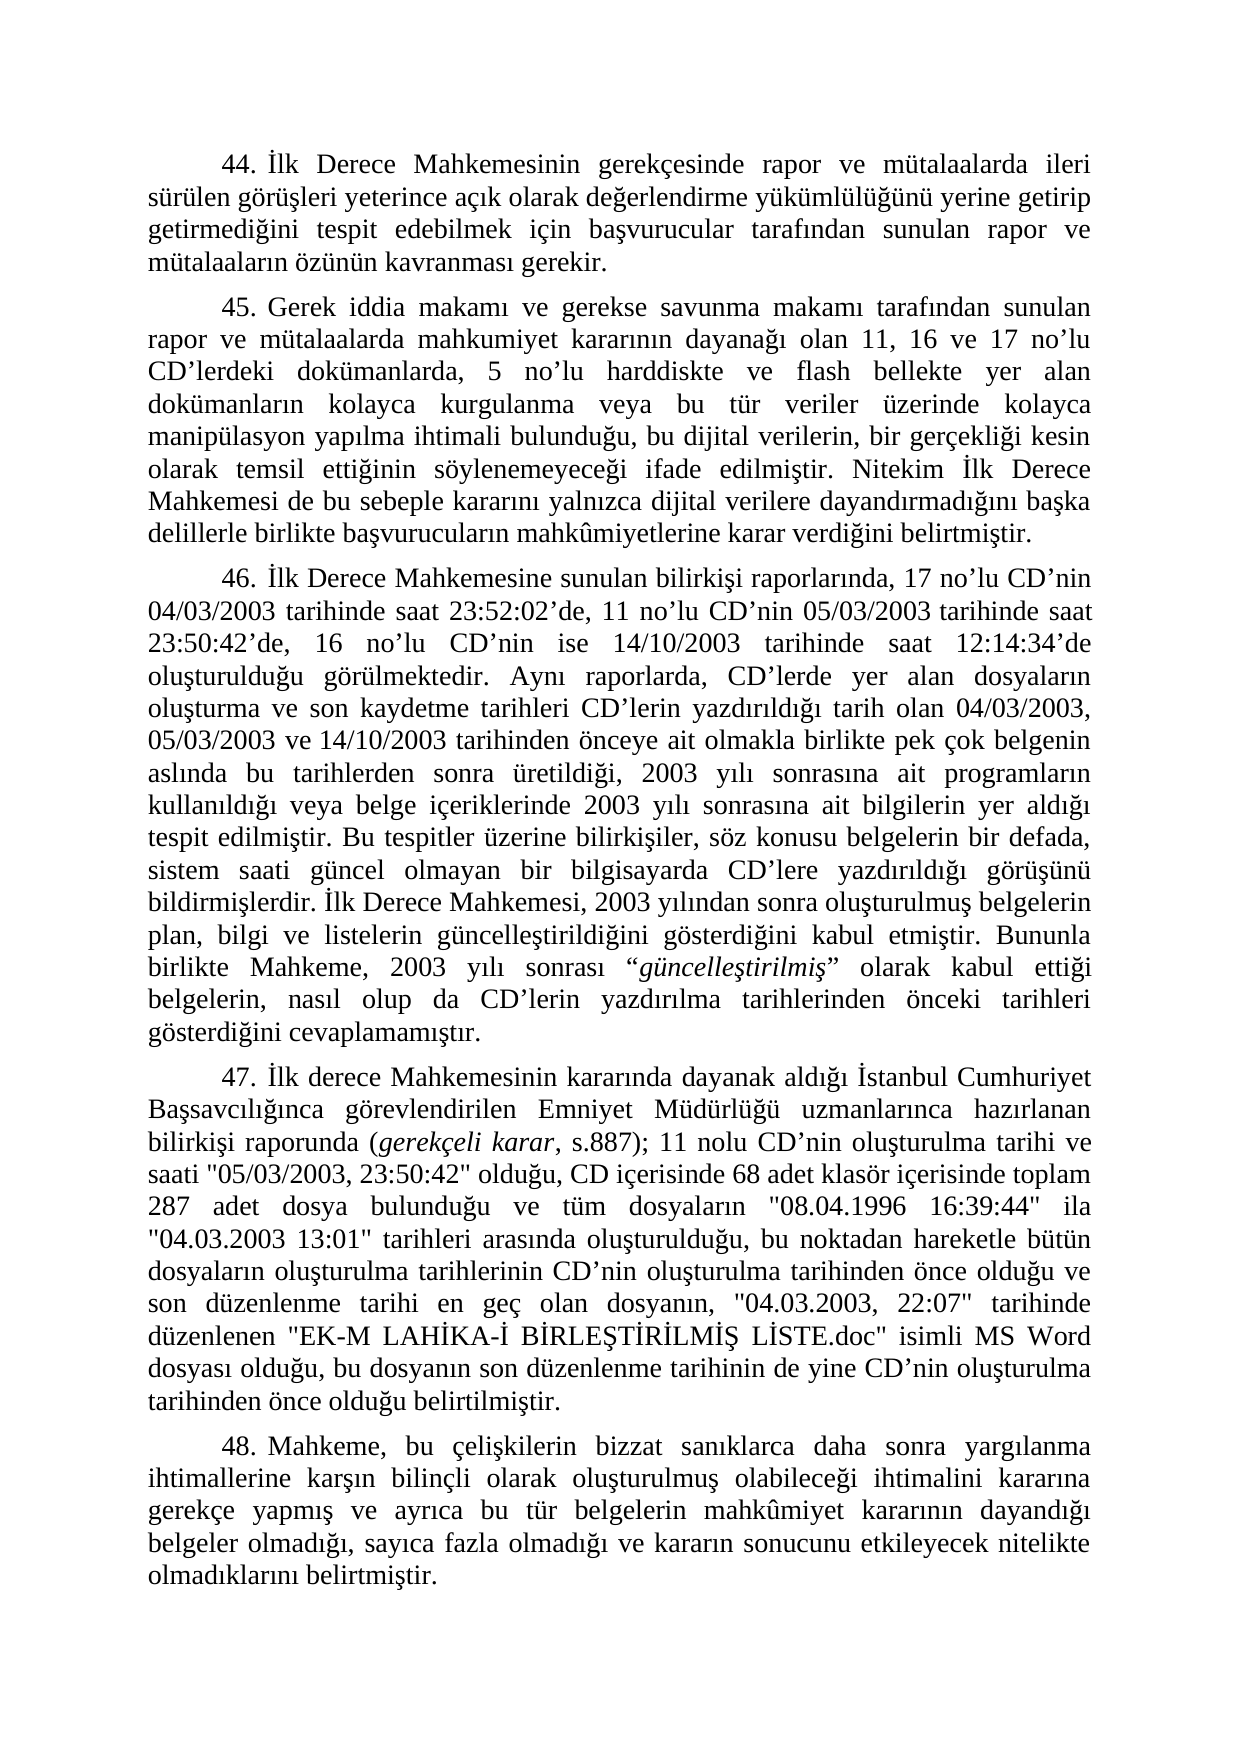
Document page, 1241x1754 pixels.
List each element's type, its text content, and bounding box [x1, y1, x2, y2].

text 46. İlk Derece Mahkemesine sunulan bilirkişi raporlarında, 17 no’lu CD’nin 04/03/2003 tarihinde saat 23:52:02’de, 11 no’lu CD’nin 05/03/2003 tarihinde saat 23:50:42’de, 16 no’lu CD’nin ise 14/10/2003 tarihinde saat 12:14:34’de oluşturulduğu görülmektedir. Aynı raporlarda, CD’lerde yer alan dosyaların oluşturma ve son kaydetme tarihleri CD’lerin yazdırıldığı tarih olan 04/03/2003, 05/03/2003 ve 14/10/2003 tarihinden önceye ait olmakla birlikte pek çok belgenin aslında bu tarihlerden sonra üretildiği, 2003 yılı sonrasına ait programların kullanıldığı veya belge içeriklerinde 2003 yılı sonrasına ait bilgilerin yer aldığı tespit edilmiştir. Bu tespitler üzerine bilirkişiler, söz konusu belgelerin bir defada, sistem saati güncel olmayan bir bilgisayarda CD’lere yazdırıldığı görüşünü bildirmişlerdir. İlk Derece Mahkemesi, 2003 yılından sonra oluşturulmuş belgelerin plan, bilgi ve listelerin güncelleştirildiğini gösterdiğini kabul etmiştir. Bununla birlikte Mahkeme, 2003 yılı sonrası “güncelleştirilmiş” olarak kabul ettiği belgelerin, nasıl olup da CD’lerin yazdırılma tarihlerinden önceki tarihleri gösterdiğini cevaplamamıştır. [148, 561, 1093, 1047]
text 48. Mahkeme, bu çelişkilerin bizzat sanıklarca daha sonra yargılanma ihtimallerine karşın bilinçli olarak oluşturulmuş olabileceği ihtimalini kararına gerekçe yapmış ve ayrıca bu tür belgelerin mahkûmiyet kararının dayandığı belgeler olmadığı, sayıca fazla olmadığı ve kararın sonucunu etkileyecek nitelikte olmadıklarını belirtmiştir. [148, 1429, 1093, 1591]
text 47. İlk derece Mahkemesinin kararında dayanak aldığı İstanbul Cumhuriyet Başsavcılığınca görevlendirilen Emniyet Müdürlüğü uzmanlarınca hazırlanan bilirkişi raporunda (gerekçeli karar, s.887); 11 nolu CD’nin oluşturulma tarihi ve saati "05/03/2003, 23:50:42" olduğu, CD içerisinde 68 adet klasör içerisinde toplam 287 adet dosya bulunduğu ve tüm dosyaların "08.04.1996 16:39:44" ila "04.03.2003 13:01" tarihleri arasında oluşturulduğu, bu noktadan hareketle bütün dosyaların oluşturulma tarihlerinin CD’nin oluşturulma tarihinden önce olduğu ve son düzenlenme tarihi en geç olan dosyanın, "04.03.2003, 22:07" tarihinde düzenlenen "EK-M LAHİKA-İ BİRLEŞTİRİLMİŞ LİSTE.doc" isimli MS Word dosyası olduğu, bu dosyanın son düzenlenme tarihinin de yine CD’nin oluşturulma tarihinden önce olduğu belirtilmiştir. [148, 1060, 1093, 1416]
text 45. Gerek iddia makamı ve gerekse savunma makamı tarafından sunulan rapor ve mütalaalarda mahkumiyet kararının dayanağı olan 11, 16 ve 17 no’lu CD’lerdeki dokümanlarda, 5 no’lu harddiskte ve flash bellekte yer alan dokümanların kolayca kurgulanma veya bu tür veriler üzerinde kolayca manipülasyon yapılma ihtimali bulunduğu, bu dijital verilerin, bir gerçekliği kesin olarak temsil ettiğinin söylenemeyeceği ifade edilmiştir. Nitekim İlk Derece Mahkemesi de bu sebeple kararını yalnızca dijital verilere dayandırmadığını başka delillerle birlikte başvurucuların mahkûmiyetlerine karar verdiğini belirtmiştir. [148, 290, 1093, 549]
text 44. İlk Derece Mahkemesinin gerekçesinde rapor ve mütalaalarda ileri sürülen görüşleri yeterince açık olarak değerlendirme yükümlülüğünü yerine getirip getirmediğini tespit edebilmek için başvurucular tarafından sunulan rapor ve mütalaaların özünün kavranması gerekir. [148, 148, 1093, 277]
